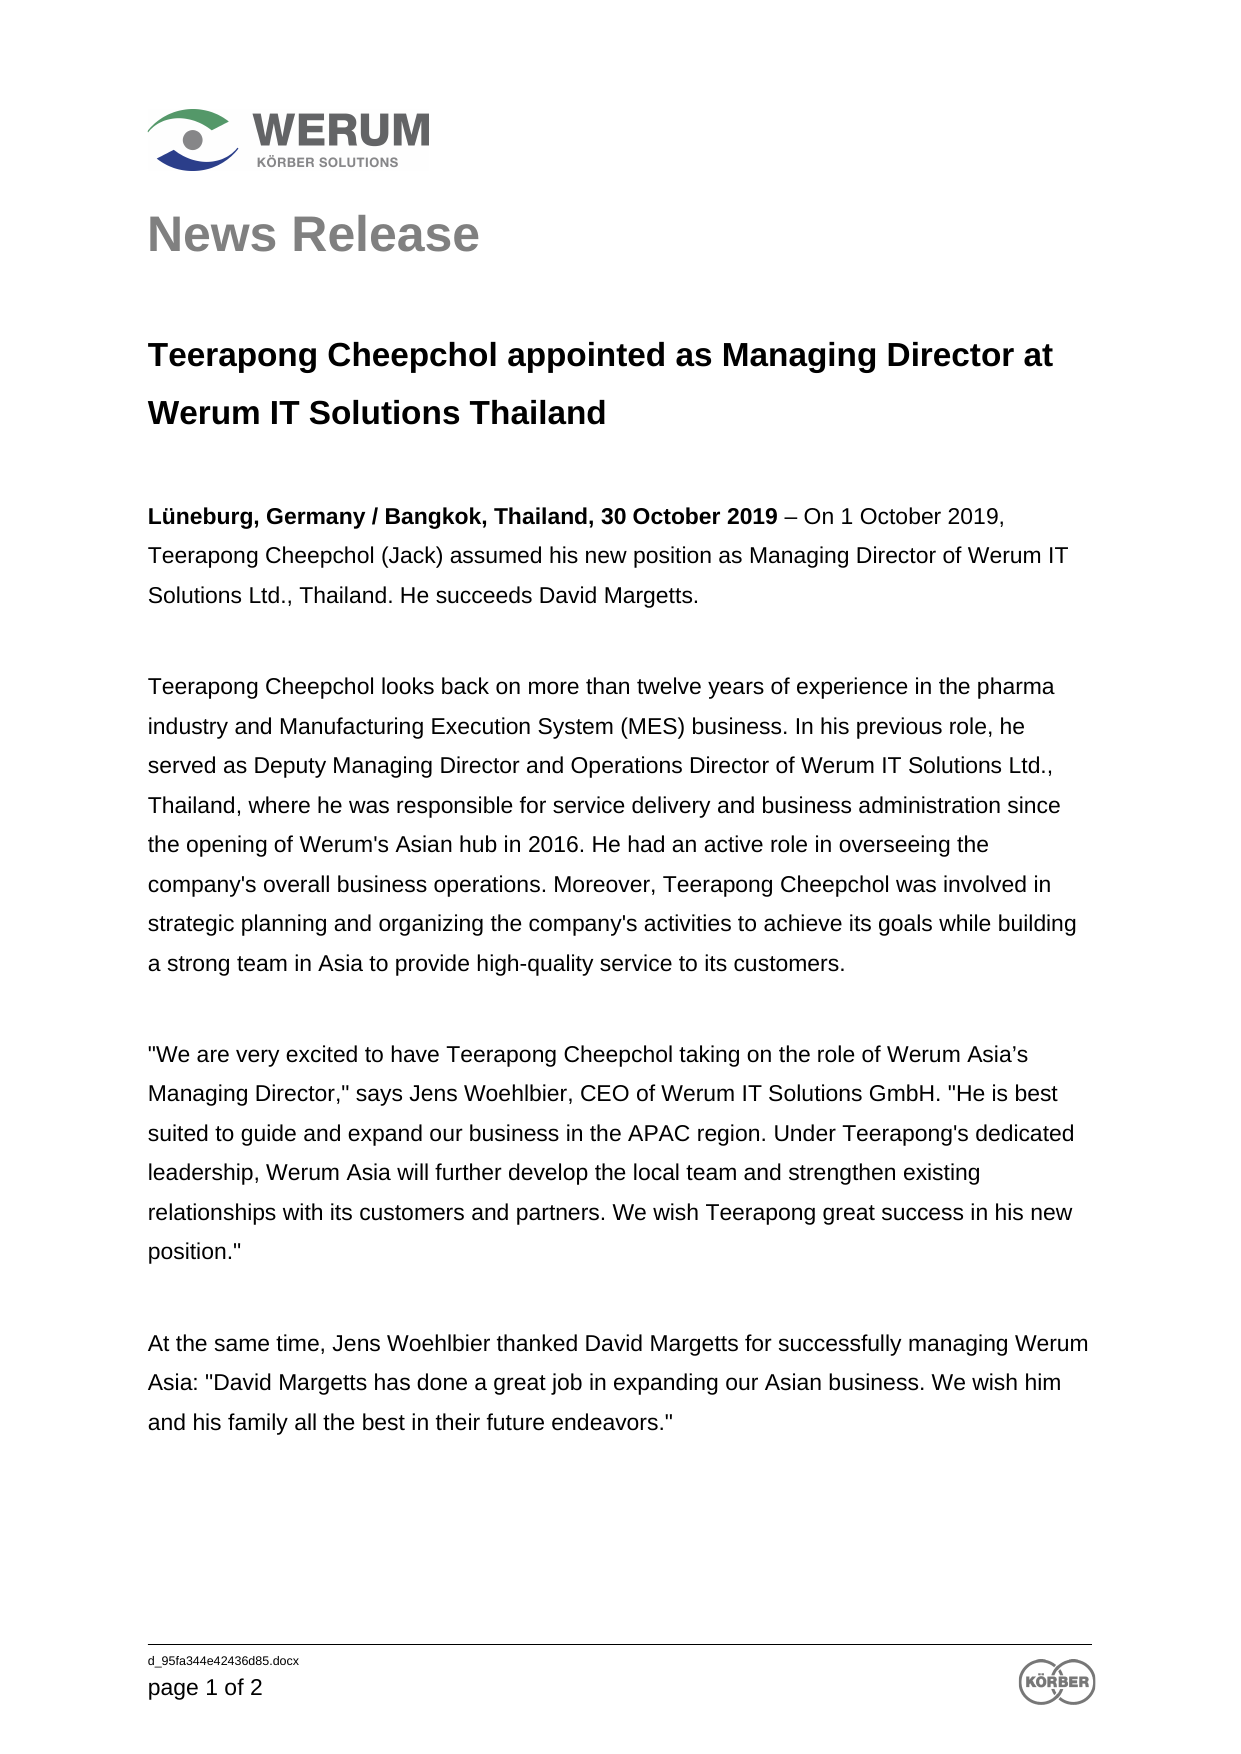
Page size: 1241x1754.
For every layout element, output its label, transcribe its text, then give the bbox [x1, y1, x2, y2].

text Lüneburg, Germany / Bangkok, Thailand, 30 October 2019 – On 1 October 2019, Teerapong Cheepchol (Jack) assumed his new position as Managing Director of Werum IT Solutions Ltd., Thailand. He succeeds David Margetts. [148, 503, 1092, 608]
text Teerapong Cheepchol looks back on more than twelve years of experience in the pharma industry and Manufacturing Execution System (MES) business. In his previous role, he served as Deputy Managing Director and Operations Director of Werum IT Solutions Ltd., Thailand, where he was responsible for service delivery and business administration since the opening of Werum's Asian hub in 2016. He had an active role in overseeing the company's overall business operations. Moreover, Teerapong Cheepchol was involved in strategic planning and organizing the company's activities to achieve its goals while building a strong team in Asia to provide high-quality service to its customers. [148, 673, 1092, 976]
picture [1018, 1659, 1096, 1705]
text At the same time, Jens Woehlbier thanked David Margetts for successfully managing Werum Asia: "David Margetts has done a great job in expanding our Asian business. We wish him and his family all the best in their future endeavors." [148, 1330, 1092, 1435]
text Teerapong Cheepchol appointed as Managing Director at Werum IT Solutions Thailand [148, 336, 1092, 432]
picture [147, 109, 429, 171]
text "We are very excited to have Teerapong Cheepchol taking on the role of Werum Asia’s Managing Director," says Jens Woehlbier, CEO of Werum IT Solutions GmbH. "He is best suited to guide and expand our business in the APAC region. Under Teerapong's dedicated leadership, Werum Asia will further develop the local team and strengthen existing relationships with its customers and partners. We wish Teerapong great success in his new position." [148, 1041, 1092, 1265]
